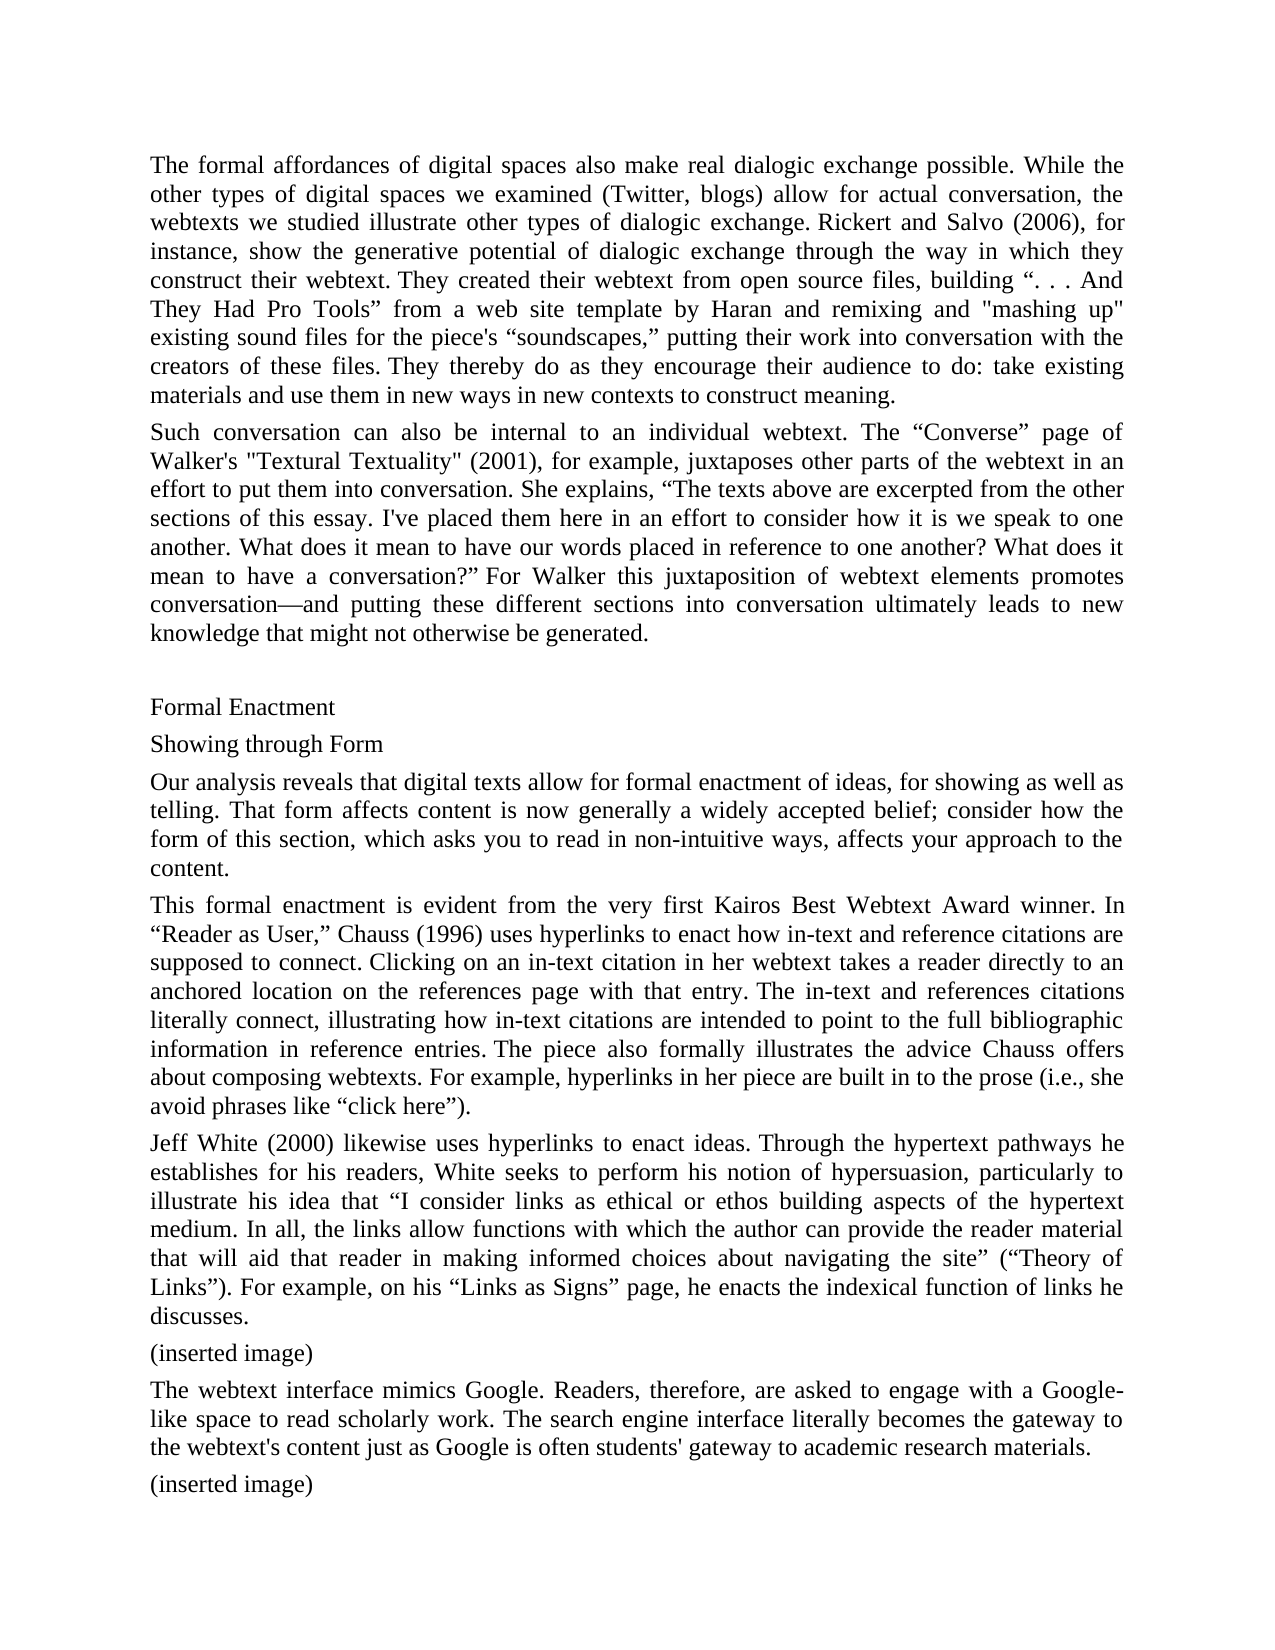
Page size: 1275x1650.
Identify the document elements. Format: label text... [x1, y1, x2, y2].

text Showing through Form [150, 729, 1125, 758]
text (inserted image) [150, 1469, 1125, 1498]
text Jeff White (2000) likewise uses hyperlinks to enact ideas. Through the hypertext pathways he establishes for his readers, White seeks to perform his notion of hypersuasion, particularly to illustrate his idea that “I consider links as ethical or ethos building aspects of the hypertext medium. In all, the links allow functions with which the author can provide the reader material that will aid that reader in making informed choices about navigating the site” (“Theory of Links”). For example, on his “Links as Signs” page, he enacts the indexical function of links he discusses. [150, 1128, 1125, 1329]
text Our analysis reveals that digital texts allow for formal enactment of ideas, for showing as well as telling. That form affects content is now generally a widely accepted belief; consider how the form of this section, which asks you to read in non-intuitive ways, affects your approach to the content. [150, 767, 1125, 882]
text The formal affordances of digital spaces also make real dialogic exchange possible. While the other types of digital spaces we examined (Twitter, blogs) allow for actual conversation, the webtexts we studied illustrate other types of dialogic exchange. Rickert and Salvo (2006), for instance, show the generative potential of dialogic exchange through the way in which they construct their webtext. They created their webtext from open source files, building “. . . And They Had Pro Tools” from a web site template by Haran and remixing and "mashing up" existing sound files for the piece's “soundscapes,” putting their work into conversation with the creators of these files. They thereby do as they encourage their audience to do: take existing materials and use them in new ways in new contexts to construct meaning. [150, 150, 1125, 409]
text The webtext interface mimics Google. Readers, therefore, are asked to engage with a Google-like space to read scholarly work. The search engine interface literally becomes the gateway to the webtext's content just as Google is often students' gateway to academic research materials. [150, 1375, 1125, 1461]
text Such conversation can also be internal to an individual webtext. The “Converse” page of Walker's "Textural Textuality" (2001), for example, juxtaposes other parts of the webtext in an effort to put them into conversation. She explains, “The texts above are excerpted from the other sections of this essay. I've placed them here in an effort to consider how it is we speak to one another. What does it mean to have our words placed in reference to one another? What does it mean to have a conversation?” For Walker this juxtaposition of webtext elements promotes conversation—and putting these different sections into conversation ultimately leads to new knowledge that might not otherwise be generated. [150, 417, 1125, 647]
text This formal enactment is evident from the very first Kairos Best Webtext Award winner. In “Reader as User,” Chauss (1996) uses hyperlinks to enact how in-text and reference citations are supposed to connect. Clicking on an in-text citation in her webtext takes a reader directly to an anchored location on the references page with that entry. The in-text and references citations literally connect, illustrating how in-text citations are intended to point to the full bibliographic information in reference entries. The piece also formally illustrates the advice Chauss offers about composing webtexts. For example, hyperlinks in her piece are built in to the prose (i.e., she avoid phrases like “click here”). [150, 890, 1125, 1120]
text (inserted image) [150, 1338, 1125, 1367]
text Formal Enactment [150, 692, 1125, 721]
